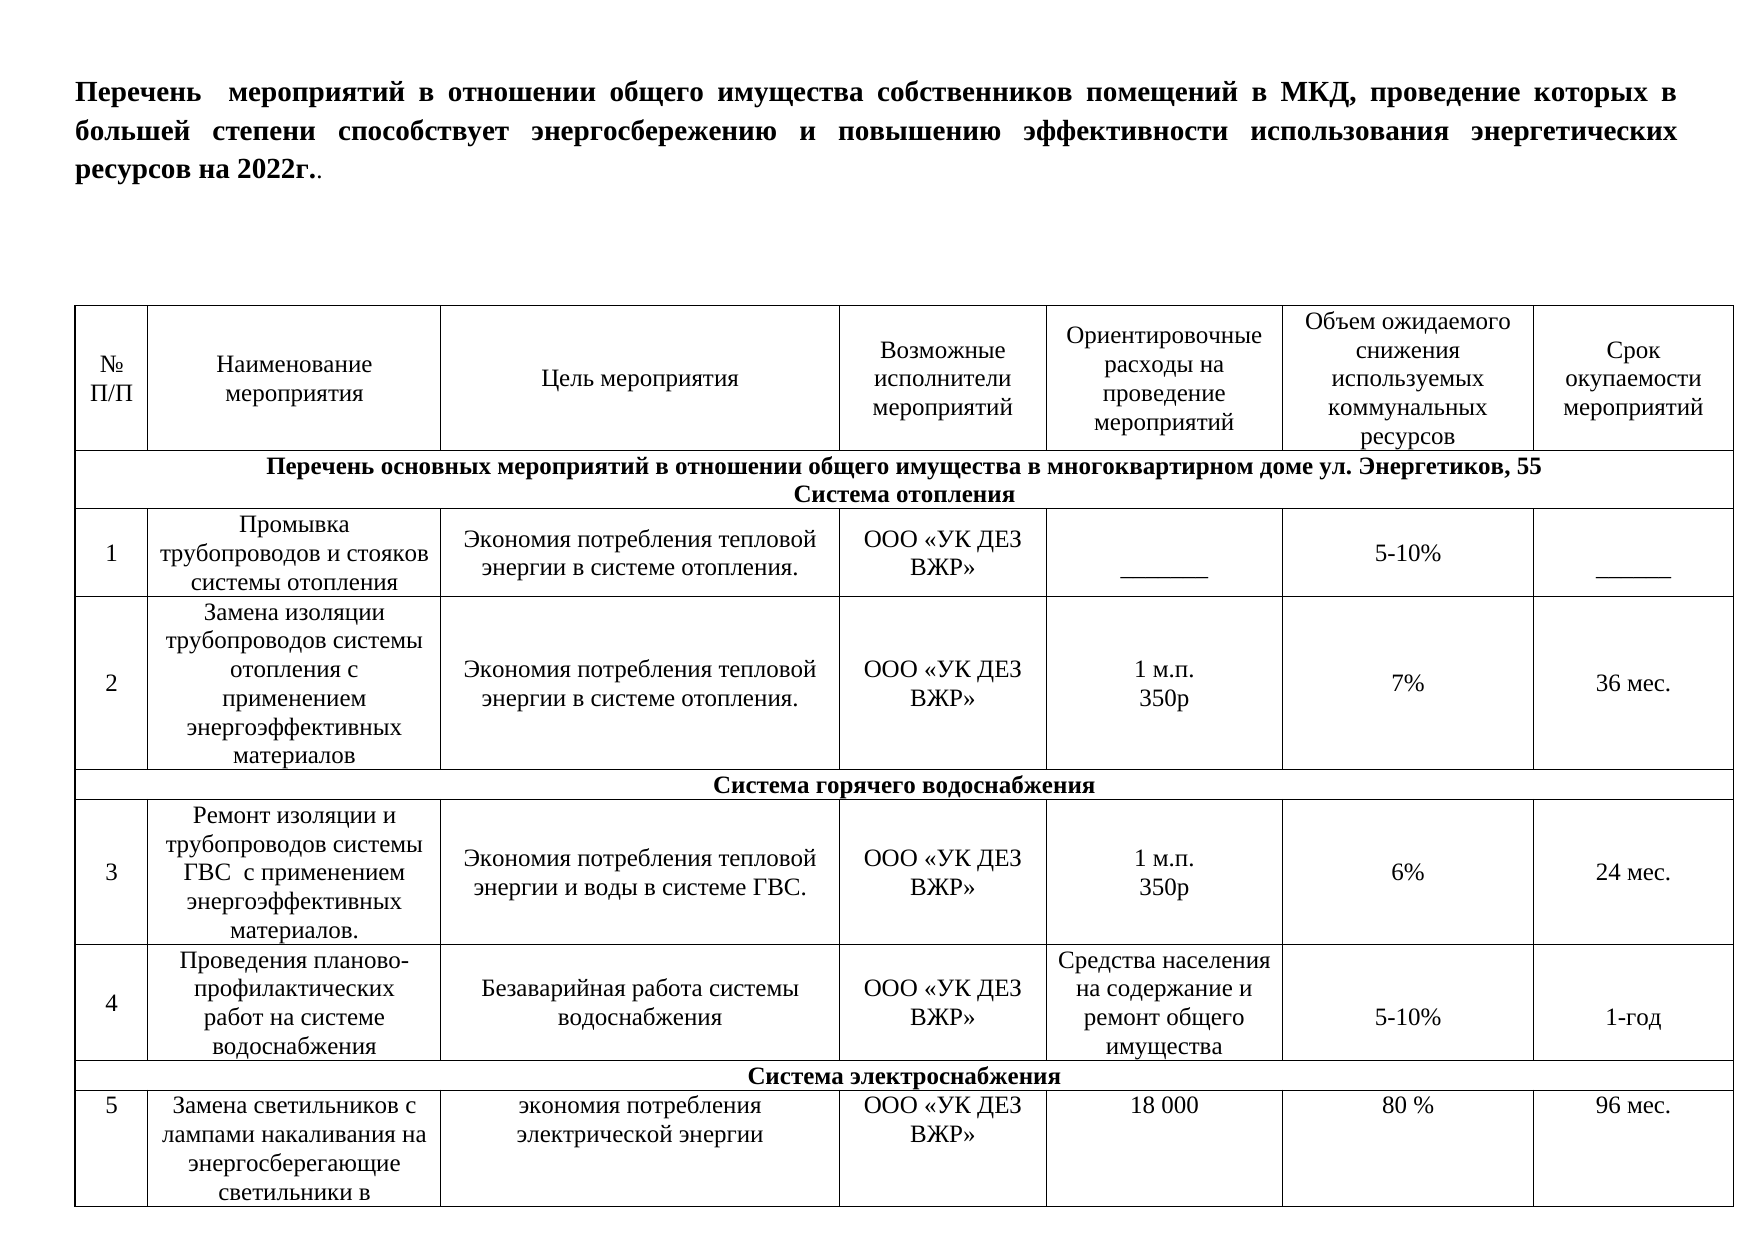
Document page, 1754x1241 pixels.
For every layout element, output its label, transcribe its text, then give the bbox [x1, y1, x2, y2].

table_cell _______ [1047, 509, 1282, 596]
table_cell 96 мес. [1534, 1091, 1733, 1206]
table_cell ООО «УК ДЕЗ ВЖР» [840, 800, 1046, 944]
table_cell Безаварийная работа системы водоснабжения [441, 945, 839, 1060]
table_cell Система горячего водоснабжения [76, 770, 1733, 799]
table_cell Средства населения на содержание и ремонт общего имущества [1047, 945, 1282, 1060]
table_cell Экономия потребления тепловой энергии в системе отопления. [441, 509, 839, 596]
table_header Наименование мероприятия [148, 306, 440, 450]
table_cell 36 мес. [1534, 597, 1733, 769]
table_cell ООО «УК ДЕЗ ВЖР» [840, 1091, 1046, 1206]
table_cell 5 [76, 1091, 147, 1206]
table_cell Промывка трубопроводов и стояков системы отопления [148, 509, 440, 596]
table_cell 7% [1283, 597, 1533, 769]
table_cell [441, 1091, 839, 1206]
table_cell Система электроснабжения [76, 1061, 1733, 1089]
table_cell 1 [76, 509, 147, 596]
table_cell ООО «УК ДЕЗ ВЖР» [840, 945, 1046, 1060]
table_header Срок окупаемости мероприятий [1534, 306, 1733, 450]
table_cell Проведения планово-профилактических работ на системе водоснабжения [148, 945, 440, 1060]
table_cell 18 000 [1047, 1091, 1282, 1206]
table_cell 6% [1283, 800, 1533, 944]
table_header Ориентировочные расходы на проведение мероприятий [1047, 306, 1282, 450]
table_header № П/П [76, 306, 147, 450]
table_cell 4 [76, 945, 147, 1060]
table_cell 5-10% [1283, 509, 1533, 596]
table_cell Экономия потребления тепловой энергии в системе отопления. [441, 597, 839, 769]
table_cell ______ [1534, 509, 1733, 596]
table_cell 3 [76, 800, 147, 944]
table_cell 1 м.п. 350р [1047, 800, 1282, 944]
table_cell Экономия потребления тепловой энергии и воды в системе ГВС. [441, 800, 839, 944]
table_header Цель мероприятия [441, 306, 839, 450]
table_cell Перечень основных мероприятий в отношении общего имущества в многоквартирном доме ул. Энергетиков, 55 Система отопления [76, 451, 1733, 508]
table_cell 2 [76, 597, 147, 769]
table_cell 24 мес. [1534, 800, 1733, 944]
table_header Объем ожидаемого снижения используемых коммунальных ресурсов [1283, 306, 1533, 450]
table_cell Ремонт изоляции и трубопроводов системы ГВС с применением энергоэффективных материалов. [148, 800, 440, 944]
table_header Возможные исполнители мероприятий [840, 306, 1046, 450]
table_cell ООО «УК ДЕЗ ВЖР» [840, 509, 1046, 596]
text Перечень мероприятий в отношении общего имущества собственников помещений в МКД, проведение которых в большей степени способствует энергосбережению и повышению эффективности использования энергетических ресурсов на 2022г.. [75, 74, 1679, 185]
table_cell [148, 1091, 440, 1206]
table_cell ООО «УК ДЕЗ ВЖР» [840, 597, 1046, 769]
table_cell 1 м.п. 350р [1047, 597, 1282, 769]
table_cell 5-10% [1283, 945, 1533, 1060]
table_cell 80 % [1283, 1091, 1533, 1206]
table_cell 1-год [1534, 945, 1733, 1060]
table_cell Замена изоляции трубопроводов системы отопления с применением энергоэффективных материалов [148, 597, 440, 769]
